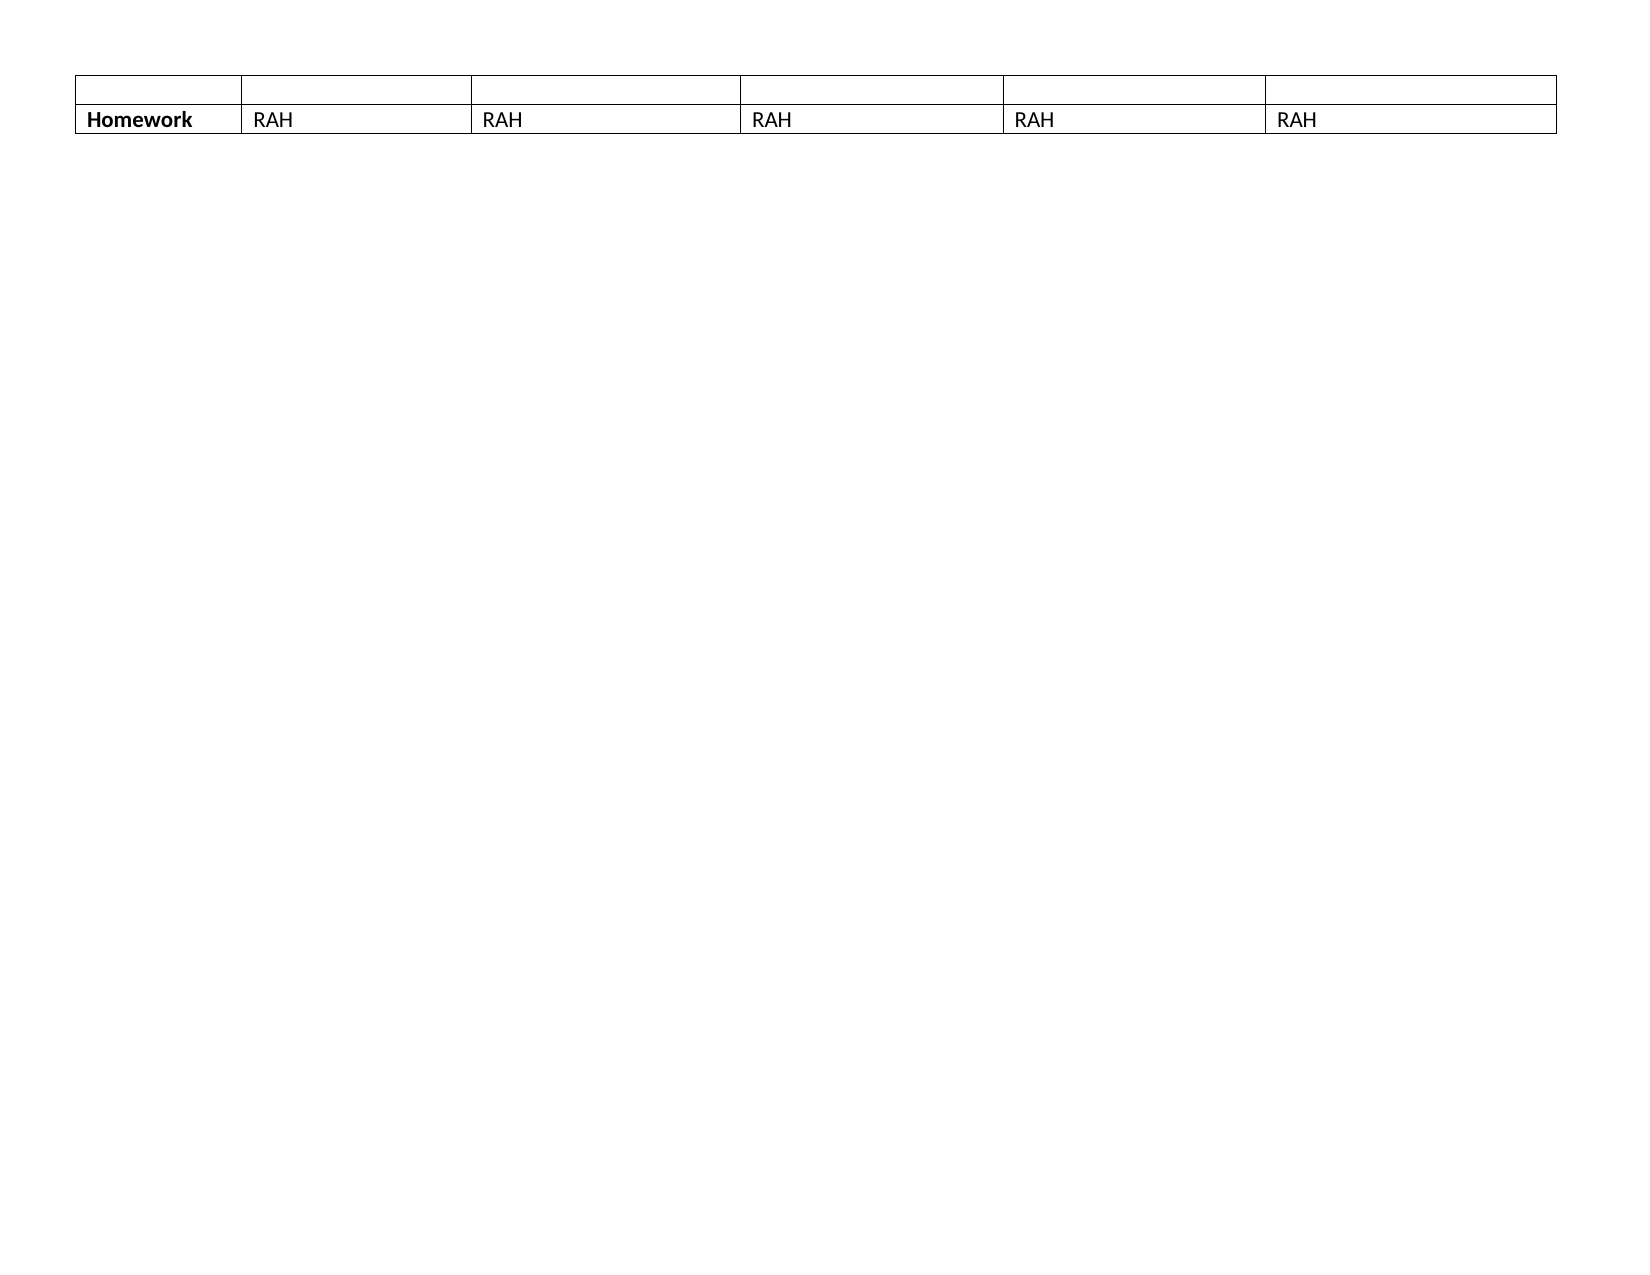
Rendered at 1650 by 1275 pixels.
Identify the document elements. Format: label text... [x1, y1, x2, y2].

table_cell [1266, 76, 1556, 104]
table_cell RAH [472, 105, 740, 133]
table_cell [472, 76, 740, 104]
table_cell RAH [741, 105, 1003, 133]
table_cell RAH [1004, 105, 1265, 133]
table_cell Homework [76, 105, 241, 133]
table_cell [242, 76, 471, 104]
table_cell [1004, 76, 1265, 104]
table_cell [741, 76, 1003, 104]
table_cell RAH [242, 105, 471, 133]
table_cell [76, 76, 241, 104]
table_cell RAH [1266, 105, 1556, 133]
